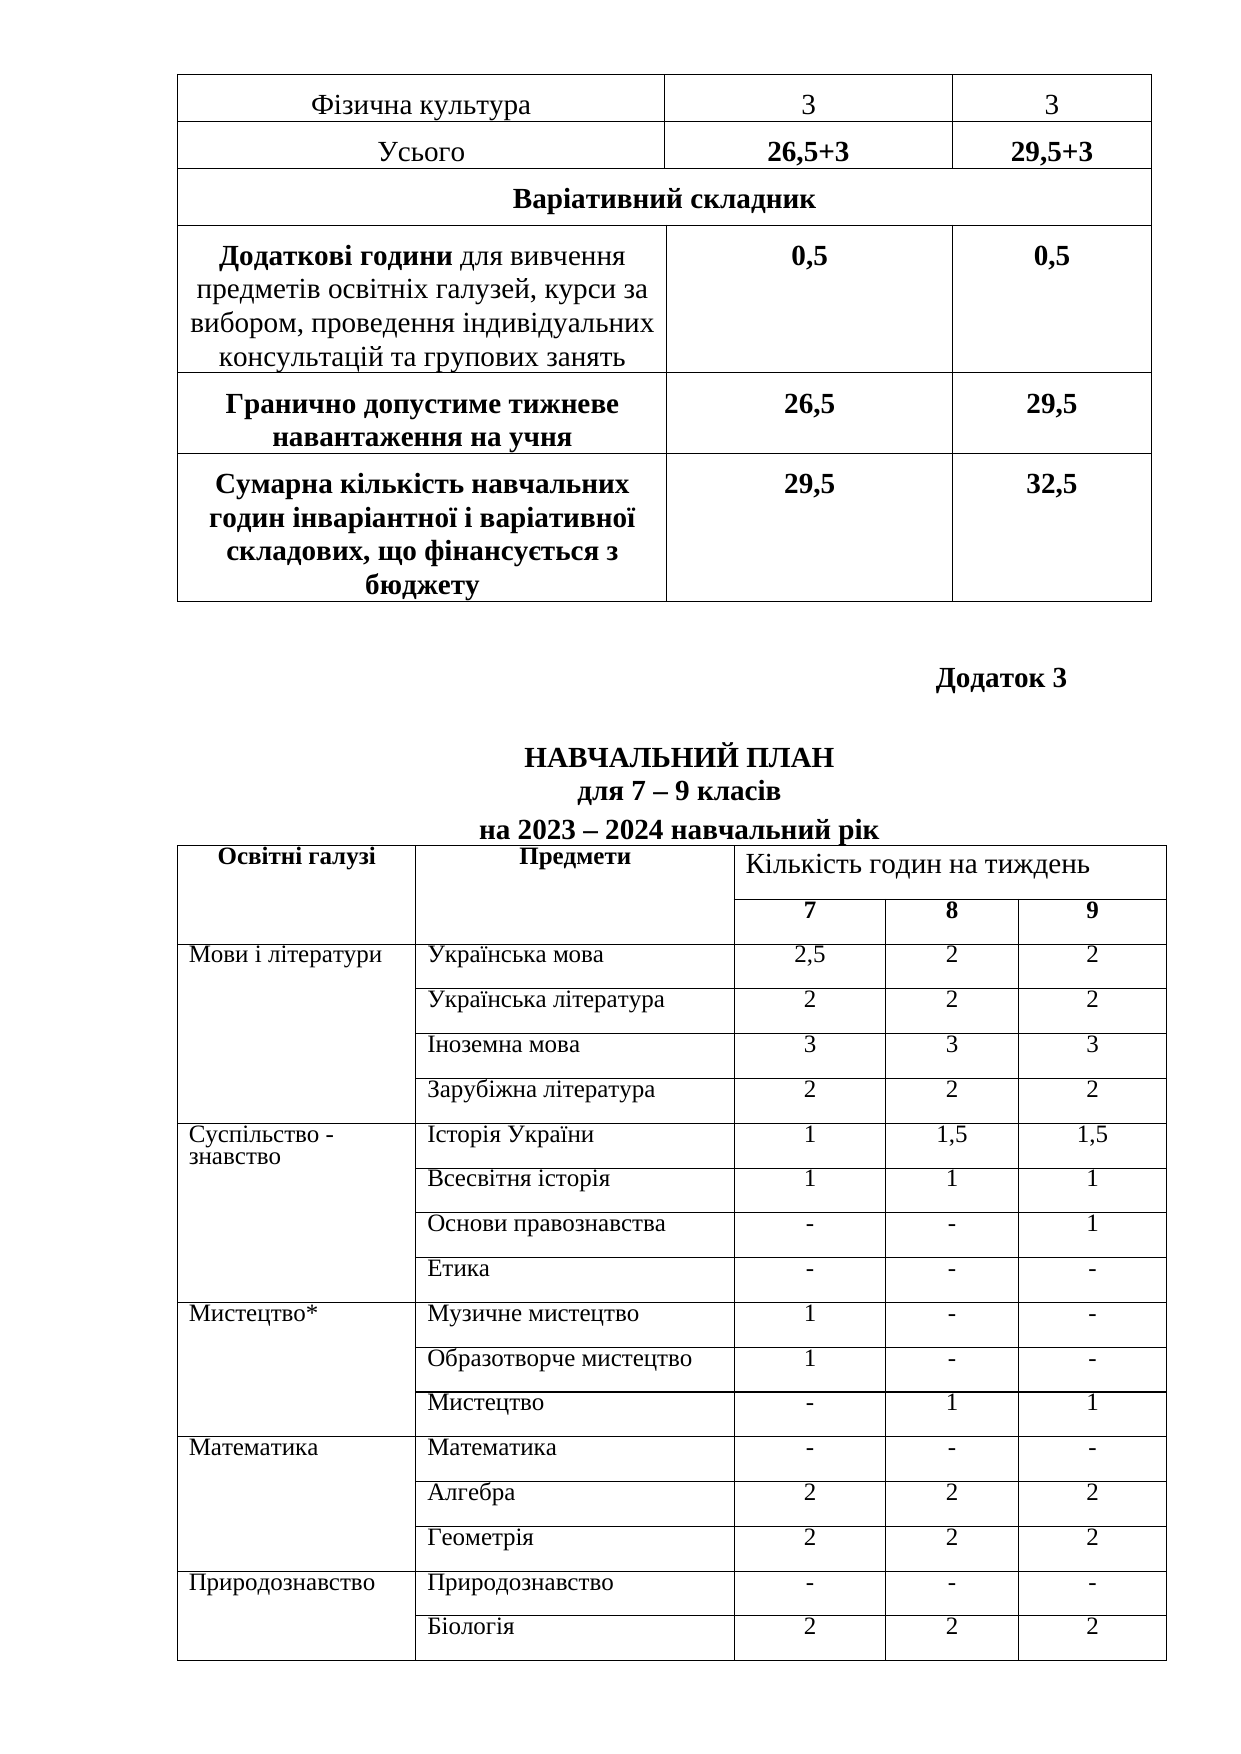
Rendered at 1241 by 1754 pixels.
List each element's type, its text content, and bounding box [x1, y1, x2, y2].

table_cell Зарубіжна література [416, 1079, 734, 1123]
table_cell - [1019, 1258, 1166, 1302]
table_cell 3 [886, 1034, 1018, 1078]
table_cell - [735, 1437, 885, 1481]
table_cell - [735, 1258, 885, 1302]
table_cell 1 [735, 1303, 885, 1347]
table_cell Всесвітня історія [416, 1169, 734, 1212]
table_cell 29,5+3 [953, 122, 1151, 168]
table_cell 3 [953, 75, 1151, 121]
table_cell Музичне мистецтво [416, 1303, 734, 1347]
table_cell Додаткові години для вивчення предметів освітніх галузей, курси за вибором, проведення індивідуальних консультацій та групових занять [178, 226, 666, 372]
table_cell - [735, 1572, 885, 1615]
table_cell - [886, 1258, 1018, 1302]
table_cell - [886, 1348, 1018, 1391]
table_cell 1,5 [886, 1124, 1018, 1167]
table_cell Етика [416, 1258, 734, 1302]
table_cell 2 [886, 989, 1018, 1033]
table_cell Природознавство [416, 1572, 734, 1615]
table_cell Алгебра [416, 1482, 734, 1526]
table_header Кількість годин на тиждень [735, 846, 1166, 899]
table_cell Математика [178, 1437, 415, 1571]
table_cell 2 [886, 1527, 1018, 1571]
table_cell Історія України [416, 1124, 734, 1167]
table_cell 2,5 [735, 945, 885, 988]
table_cell 2 [886, 945, 1018, 988]
table_cell 3 [1019, 1034, 1166, 1078]
table_cell 3 [735, 1034, 885, 1078]
table_cell Сумарна кількість навчальних годин інваріантної і варіативної складових, що фінансується з бюджету [178, 454, 666, 601]
table_cell 2 [886, 1616, 1018, 1660]
table_cell Фізична культура [178, 75, 664, 121]
table_cell - [886, 1213, 1018, 1257]
table_cell Гранично допустиме тижневе навантаження на учня [178, 373, 666, 453]
text НАВЧАЛЬНИЙ ПЛАН [177, 740, 1181, 773]
table_cell 0,5 [953, 226, 1151, 372]
table_cell - [735, 1213, 885, 1257]
table_cell 2 [735, 1616, 885, 1660]
table_cell Мистецтво* [178, 1303, 415, 1436]
table_cell Геометрія [416, 1527, 734, 1571]
table_cell 2 [1019, 1482, 1166, 1526]
table_cell Математика [416, 1437, 734, 1481]
table_cell 1 [1019, 1169, 1166, 1212]
table_cell Образотворче мистецтво [416, 1348, 734, 1391]
table_cell 2 [735, 1482, 885, 1526]
table_header Предмети [416, 846, 734, 943]
text Додаток 3 [177, 660, 1181, 694]
table_cell 9 [1019, 900, 1166, 943]
table_cell 2 [886, 1482, 1018, 1526]
table_cell - [886, 1572, 1018, 1615]
table_cell 26,5+3 [665, 122, 952, 168]
table_cell - [1019, 1572, 1166, 1615]
table_cell 1 [1019, 1213, 1166, 1257]
table_cell 26,5 [667, 373, 952, 453]
table_cell 2 [1019, 989, 1166, 1033]
table_cell 2 [1019, 945, 1166, 988]
text на 2023 – 2024 навчальний рік [177, 812, 1181, 845]
table_cell 1 [886, 1393, 1018, 1436]
table_cell - [886, 1437, 1018, 1481]
table_cell 3 [665, 75, 952, 121]
table_cell Біологія [416, 1616, 734, 1660]
table_cell Природознавство [178, 1572, 415, 1660]
table_cell 1 [1019, 1393, 1166, 1436]
table_cell 1,5 [1019, 1124, 1166, 1167]
table_cell Усього [178, 122, 664, 168]
table_cell 1 [735, 1169, 885, 1212]
table_cell Варіативний складник [178, 169, 1151, 224]
table_cell Суспільство -знавство [178, 1124, 415, 1302]
table_cell 0,5 [667, 226, 952, 372]
table_cell 1 [886, 1169, 1018, 1212]
table_cell 1 [735, 1124, 885, 1167]
table_cell Українська мова [416, 945, 734, 988]
table_cell 2 [886, 1079, 1018, 1123]
table_cell 32,5 [953, 454, 1151, 601]
table_cell - [1019, 1437, 1166, 1481]
table_cell - [886, 1303, 1018, 1347]
table_cell Основи правознавства [416, 1213, 734, 1257]
table_cell 29,5 [667, 454, 952, 601]
table_cell - [1019, 1348, 1166, 1391]
table_cell 8 [886, 900, 1018, 943]
table_cell 7 [735, 900, 885, 943]
table_cell - [1019, 1303, 1166, 1347]
table_cell Мистецтво [416, 1393, 734, 1436]
table_cell - [735, 1393, 885, 1436]
table_cell 2 [735, 1079, 885, 1123]
table_cell Іноземна мова [416, 1034, 734, 1078]
table_cell 2 [1019, 1527, 1166, 1571]
table_cell Мови і літератури [178, 945, 415, 1123]
table_cell 29,5 [953, 373, 1151, 453]
table_cell 2 [1019, 1616, 1166, 1660]
table_cell 2 [1019, 1079, 1166, 1123]
table_cell Українська література [416, 989, 734, 1033]
table_cell 2 [735, 989, 885, 1033]
text для 7 – 9 класів [177, 773, 1181, 807]
table_header Освітні галузі [178, 846, 415, 943]
table_cell 1 [735, 1348, 885, 1391]
table_cell 2 [735, 1527, 885, 1571]
